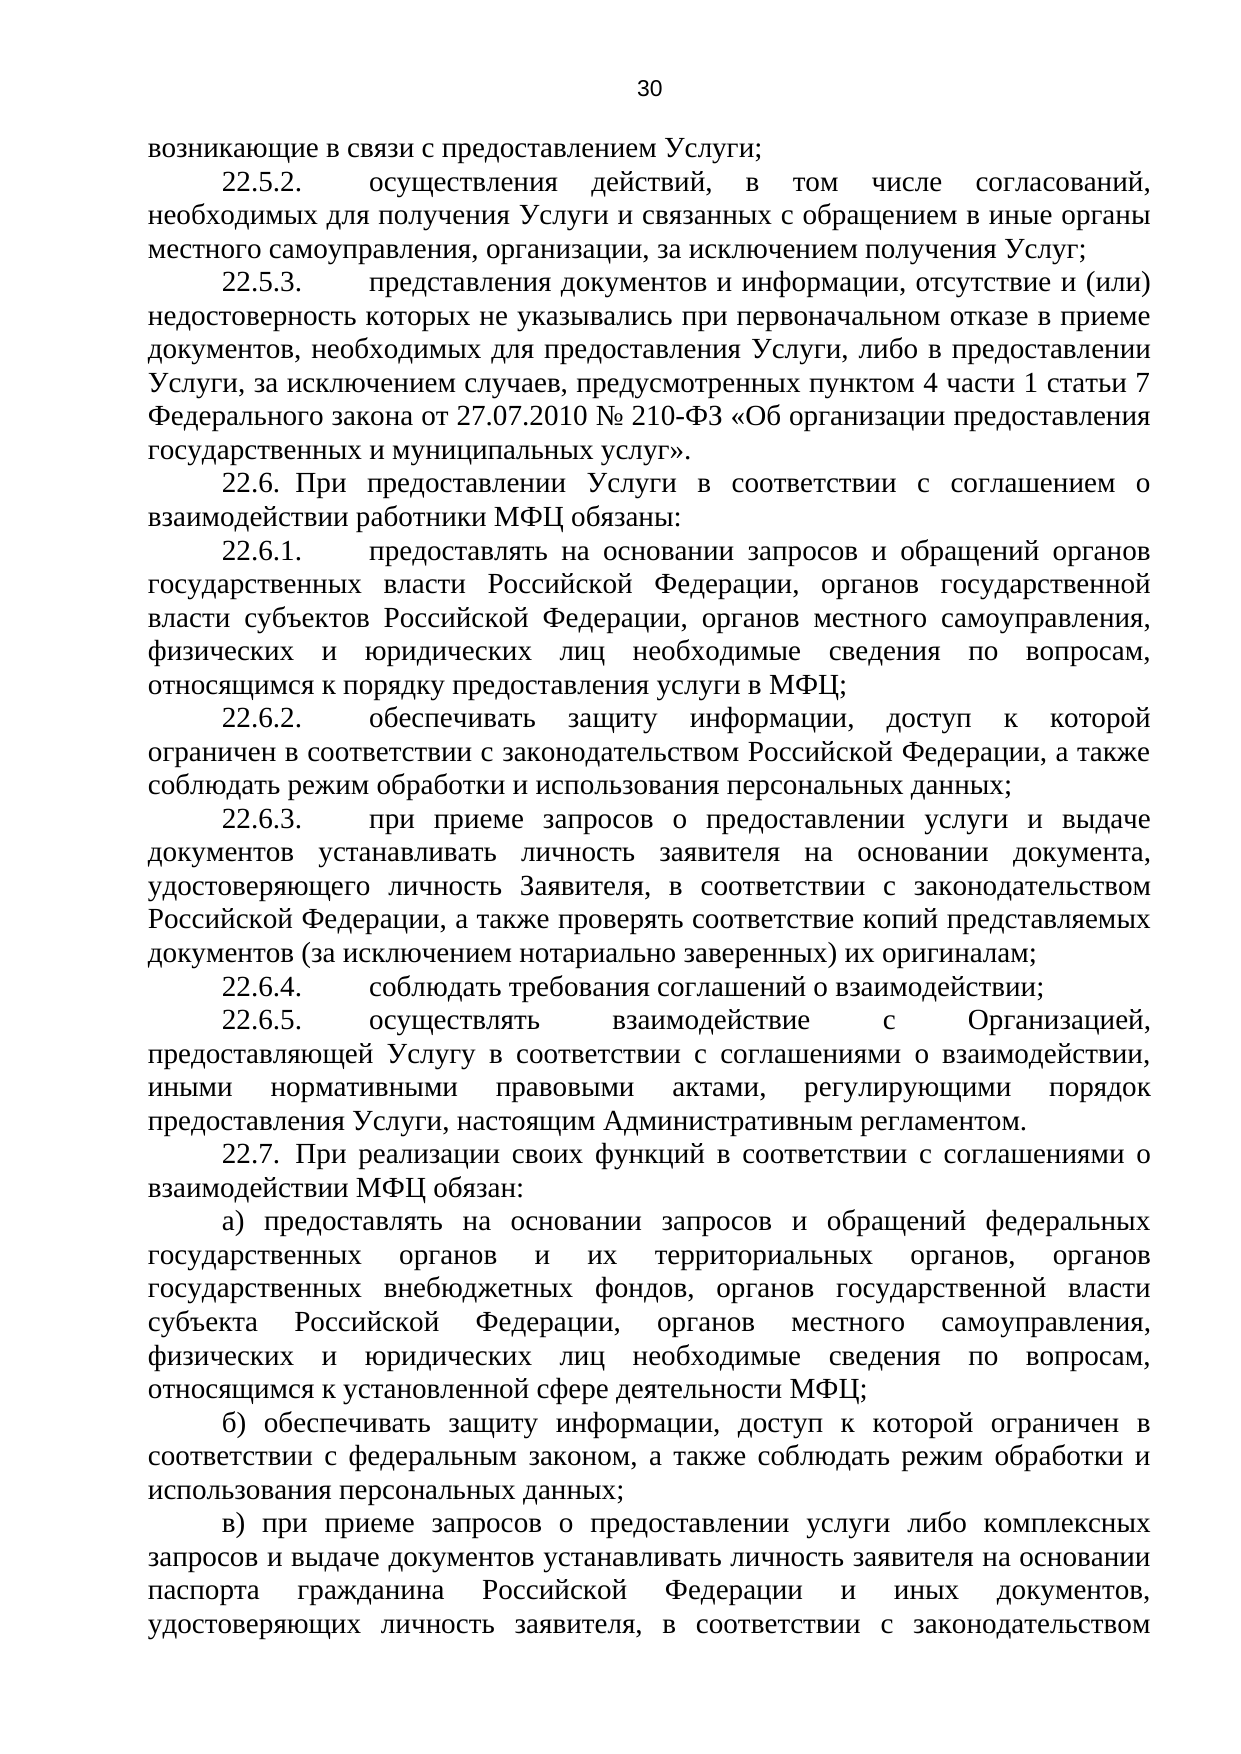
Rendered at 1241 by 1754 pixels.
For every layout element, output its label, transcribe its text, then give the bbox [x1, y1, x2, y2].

list При реализации своих функций в соответствии с соглашениями о взаимодействии МФЦ обязан: [148, 1136, 1152, 1203]
list При предоставлении Услуги в соответствии с соглашением о взаимодействии работники МФЦ обязаны: [148, 466, 1152, 533]
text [148, 1505, 1152, 1639]
text а) предоставлять на основании запросов и обращений федеральных государственных органов и их территориальных органов, органов государственных внебюджетных фондов, органов государственной власти субъекта Российской Федерации, органов местного самоуправления, физических и юридических лиц необходимые сведения по вопросам, относящимся к установленной сфере деятельности МФЦ; [148, 1203, 1152, 1405]
list обеспечивать защиту информации, доступ к которой ограничен в соответствии с законодательством Российской Федерации, а также соблюдать режим обработки и использования персональных данных; [148, 700, 1152, 801]
text б) обеспечивать защиту информации, доступ к которой ограничен в соответствии с федеральным законом, а также соблюдать режим обработки и использования персональных данных; [148, 1405, 1152, 1505]
list предоставлять на основании запросов и обращений органов государственных власти Российской Федерации, органов государственной власти субъектов Российской Федерации, органов местного самоуправления, физических и юридических лиц необходимые сведения по вопросам, относящимся к порядку предоставления услуги в МФЦ; [148, 533, 1152, 700]
list при приеме запросов о предоставлении услуги и выдаче документов устанавливать личность заявителя на основании документа, удостоверяющего личность Заявителя, в соответствии с законодательством Российской Федерации, а также проверять соответствие копий представляемых документов (за исключением нотариально заверенных) их оригиналам; [148, 801, 1152, 969]
list осуществления действий, в том числе согласований, необходимых для получения Услуги и связанных с обращением в иные органы местного самоуправления, организации, за исключением получения Услуг; [148, 164, 1152, 264]
list осуществлять взаимодействие с Организацией, предоставляющей Услугу в соответствии с соглашениями о взаимодействии, иными нормативными правовыми актами, регулирующими порядок предоставления Услуги, настоящим Административным регламентом. [148, 1002, 1152, 1136]
list соблюдать требования соглашений о взаимодействии; [148, 969, 1152, 1002]
list представления документов и информации, отсутствие и (или) недостоверность которых не указывались при первоначальном отказе в приеме документов, необходимых для предоставления Услуги, либо в предоставлении Услуги, за исключением случаев, предусмотренных пунктом 4 части 1 статьи 7 Федерального закона от 27.07.2010 № 210-ФЗ «Об организации предоставления государственных и муниципальных услуг». [148, 264, 1152, 466]
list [148, 130, 1152, 164]
